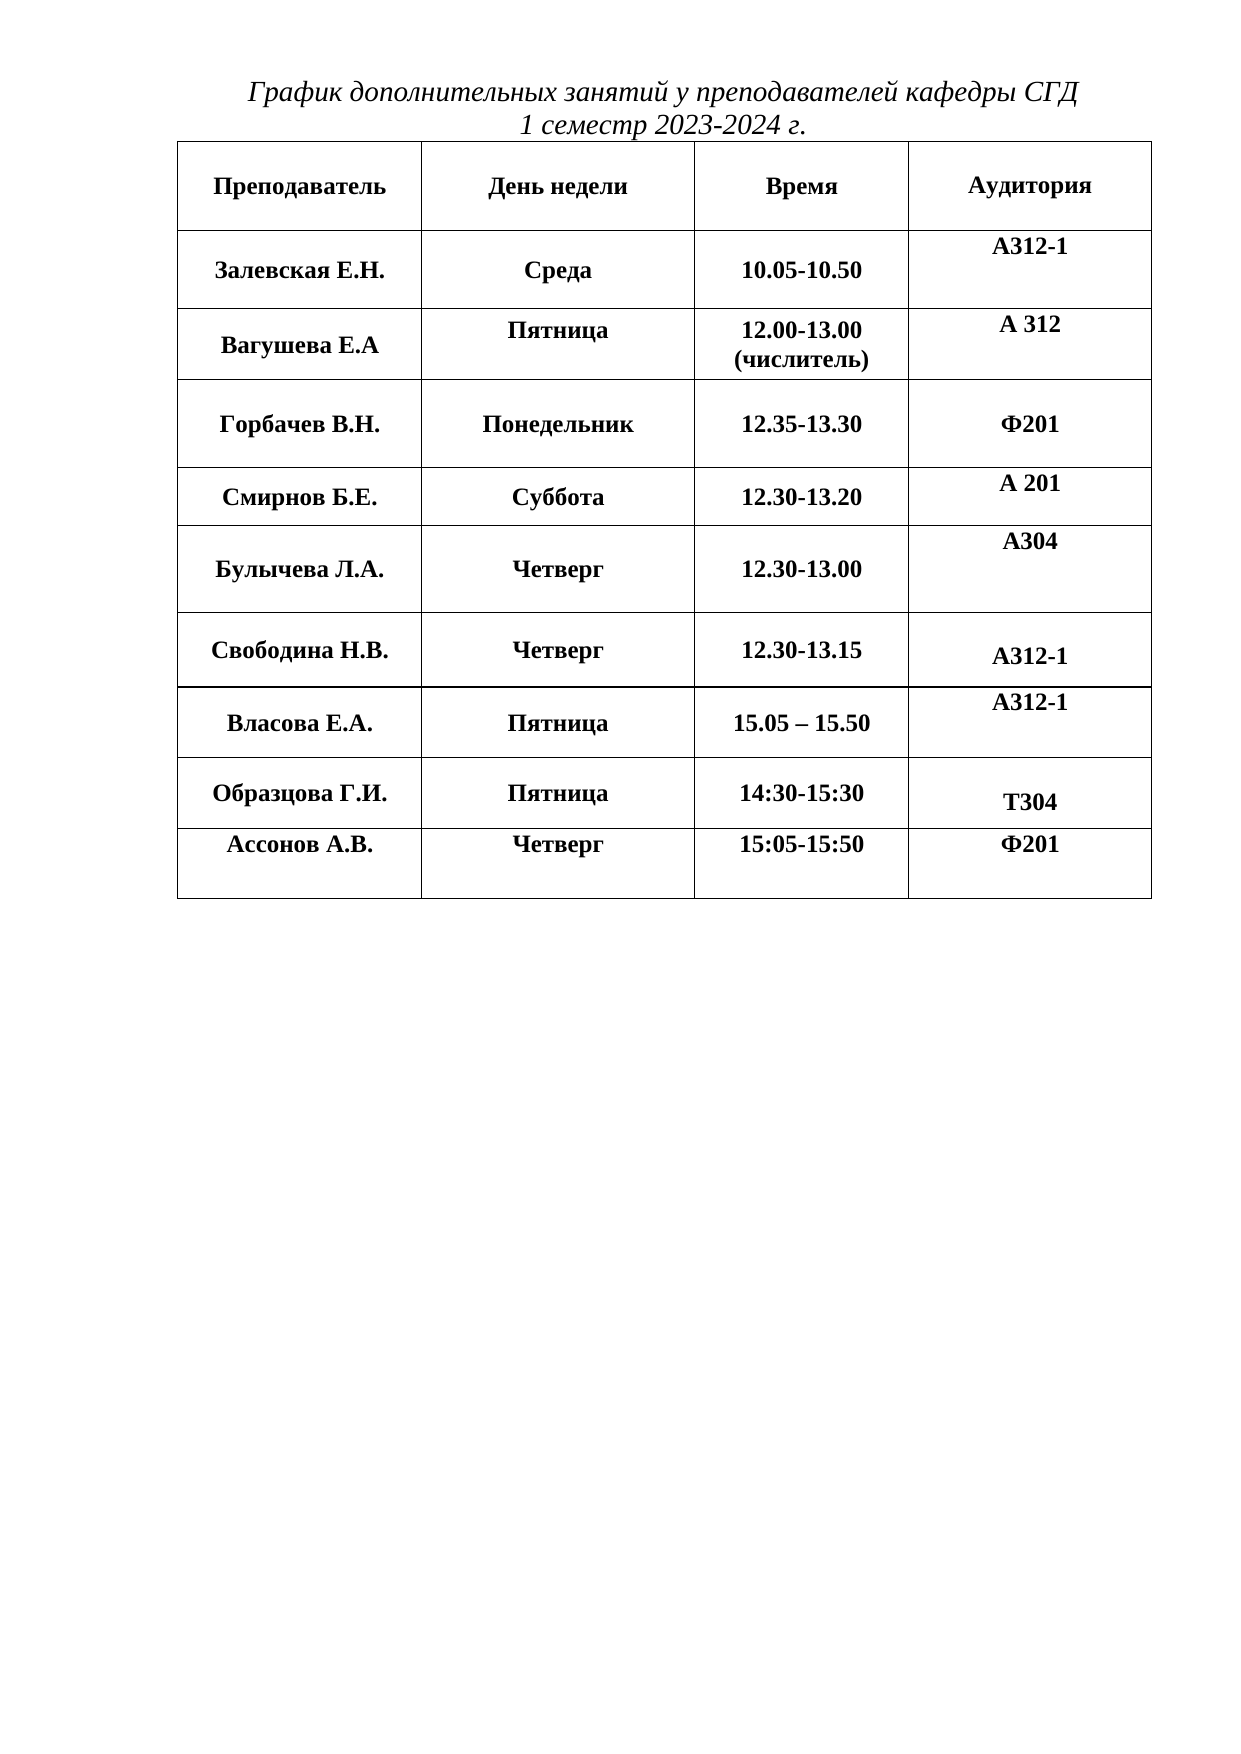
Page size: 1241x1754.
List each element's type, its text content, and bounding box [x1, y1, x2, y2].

table_cell Булычева Л.А. [178, 526, 421, 612]
table_cell 10.05-10.50 [695, 231, 908, 308]
table_cell 15:05-15:50 [695, 829, 908, 898]
table_cell Четверг [422, 526, 694, 612]
table_header Преподаватель [178, 142, 421, 230]
table_cell Пятница [422, 758, 694, 828]
table_cell Свободина Н.В. [178, 613, 421, 686]
table_cell Залевская Е.Н. [178, 231, 421, 308]
table_cell А312-1 [909, 231, 1151, 308]
table_cell 15.05 – 15.50 [695, 688, 908, 757]
table_cell Пятница [422, 309, 694, 379]
table_cell А312-1 [909, 613, 1151, 686]
table_header Аудитория [909, 142, 1151, 230]
table_cell А 201 [909, 468, 1151, 525]
table_cell Ф201 [909, 829, 1151, 898]
table_cell 12.00-13.00 (числитель) [695, 309, 908, 379]
table_cell Ассонов А.В. [178, 829, 421, 898]
table_cell Вагушева Е.А [178, 309, 421, 379]
table_cell А 312 [909, 309, 1151, 379]
table_cell Горбачев В.Н. [178, 380, 421, 467]
table_cell Смирнов Б.Е. [178, 468, 421, 525]
table_cell 14:30-15:30 [695, 758, 908, 828]
table_cell Пятница [422, 688, 694, 757]
table_cell Образцова Г.И. [178, 758, 421, 828]
table_cell Ф201 [909, 380, 1151, 467]
table_cell Четверг [422, 613, 694, 686]
table_cell 12.30-13.00 [695, 526, 908, 612]
table_cell Суббота [422, 468, 694, 525]
table_cell А312-1 [909, 688, 1151, 757]
table_cell Среда [422, 231, 694, 308]
table_header День недели [422, 142, 694, 230]
table_cell Т304 [909, 758, 1151, 828]
table_cell 12.30-13.15 [695, 613, 908, 686]
table_cell Четверг [422, 829, 694, 898]
table_cell 12.30-13.20 [695, 468, 908, 525]
table_cell А304 [909, 526, 1151, 612]
table_cell 12.35-13.30 [695, 380, 908, 467]
table_cell Понедельник [422, 380, 694, 467]
table_cell Власова Е.А. [178, 688, 421, 757]
table_header Время [695, 142, 908, 230]
